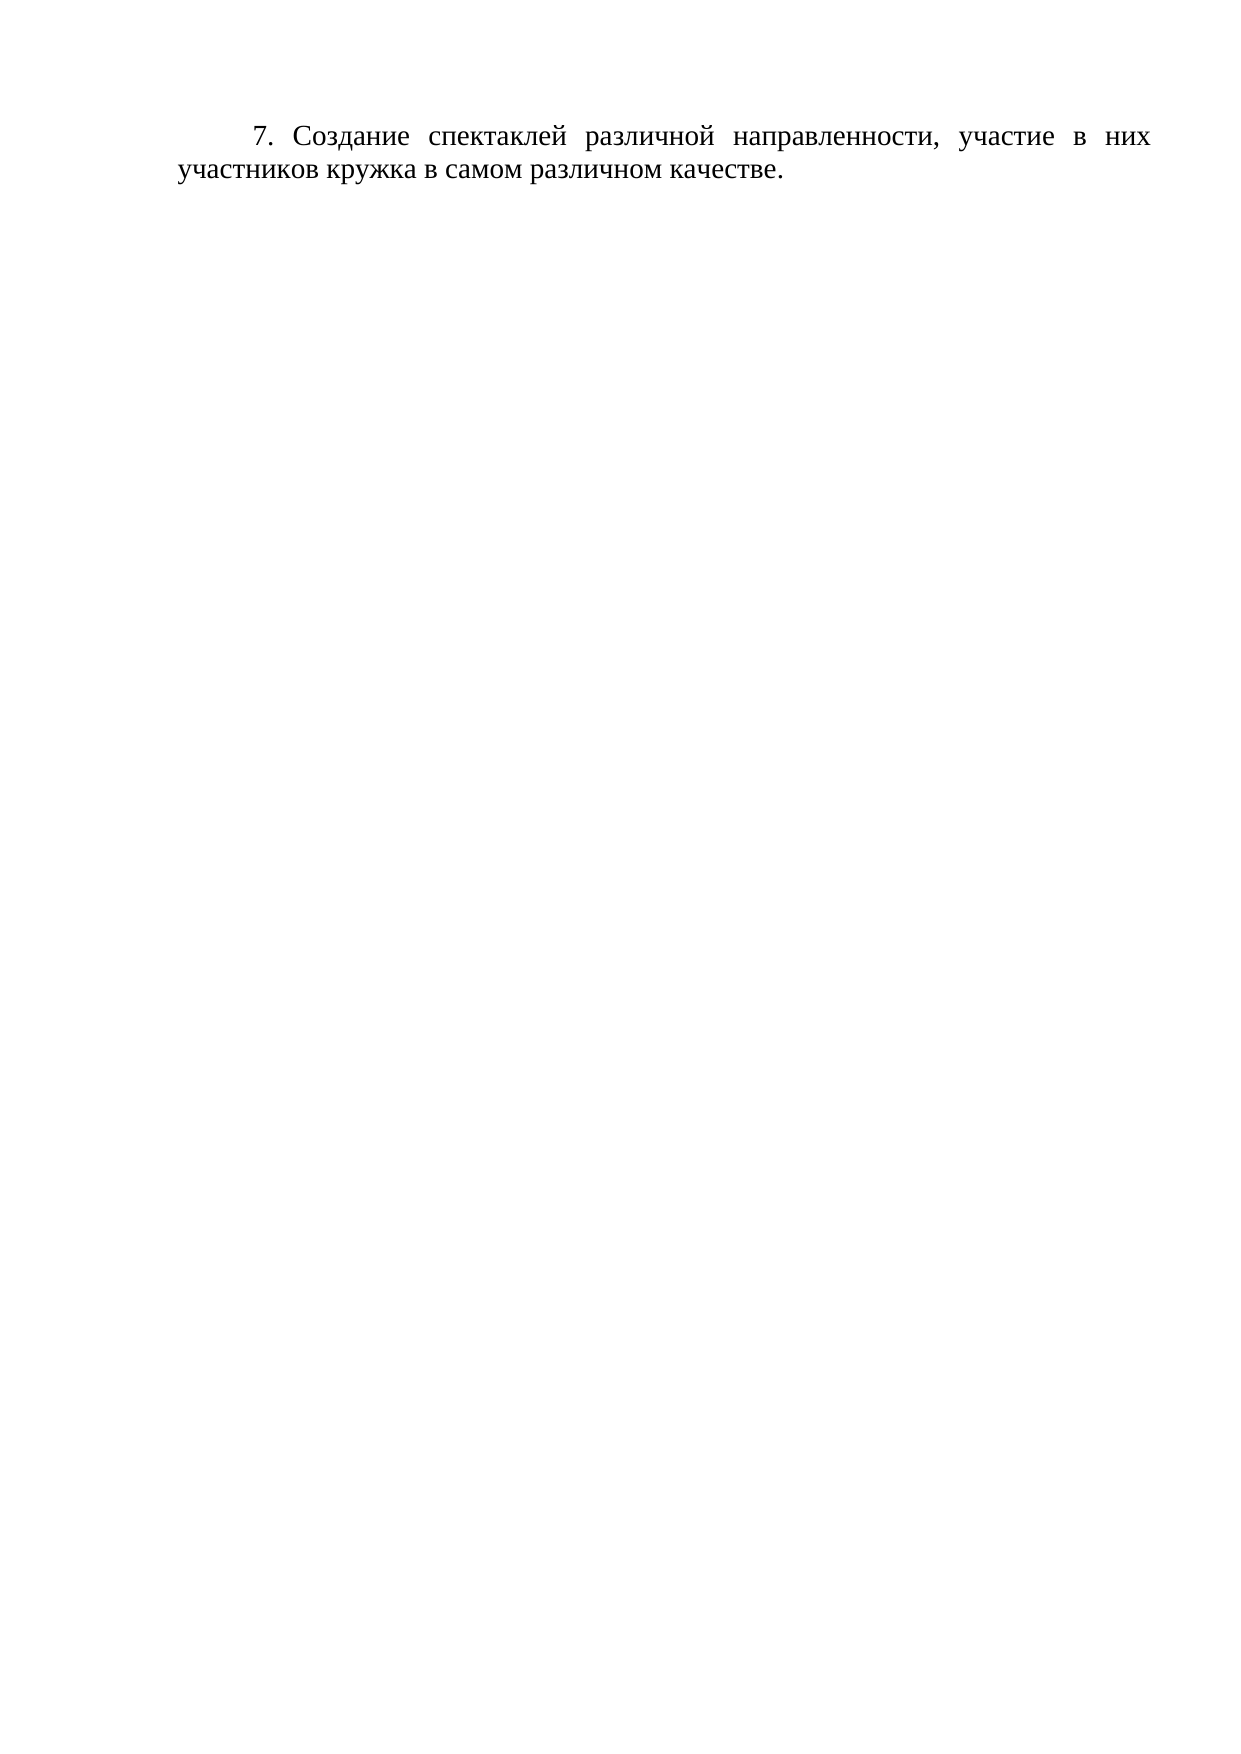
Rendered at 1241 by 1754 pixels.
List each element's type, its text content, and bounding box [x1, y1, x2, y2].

text 7. Создание спектаклей различной направленности, участие в них участников кружка в самом различном качестве. [177, 118, 1152, 185]
